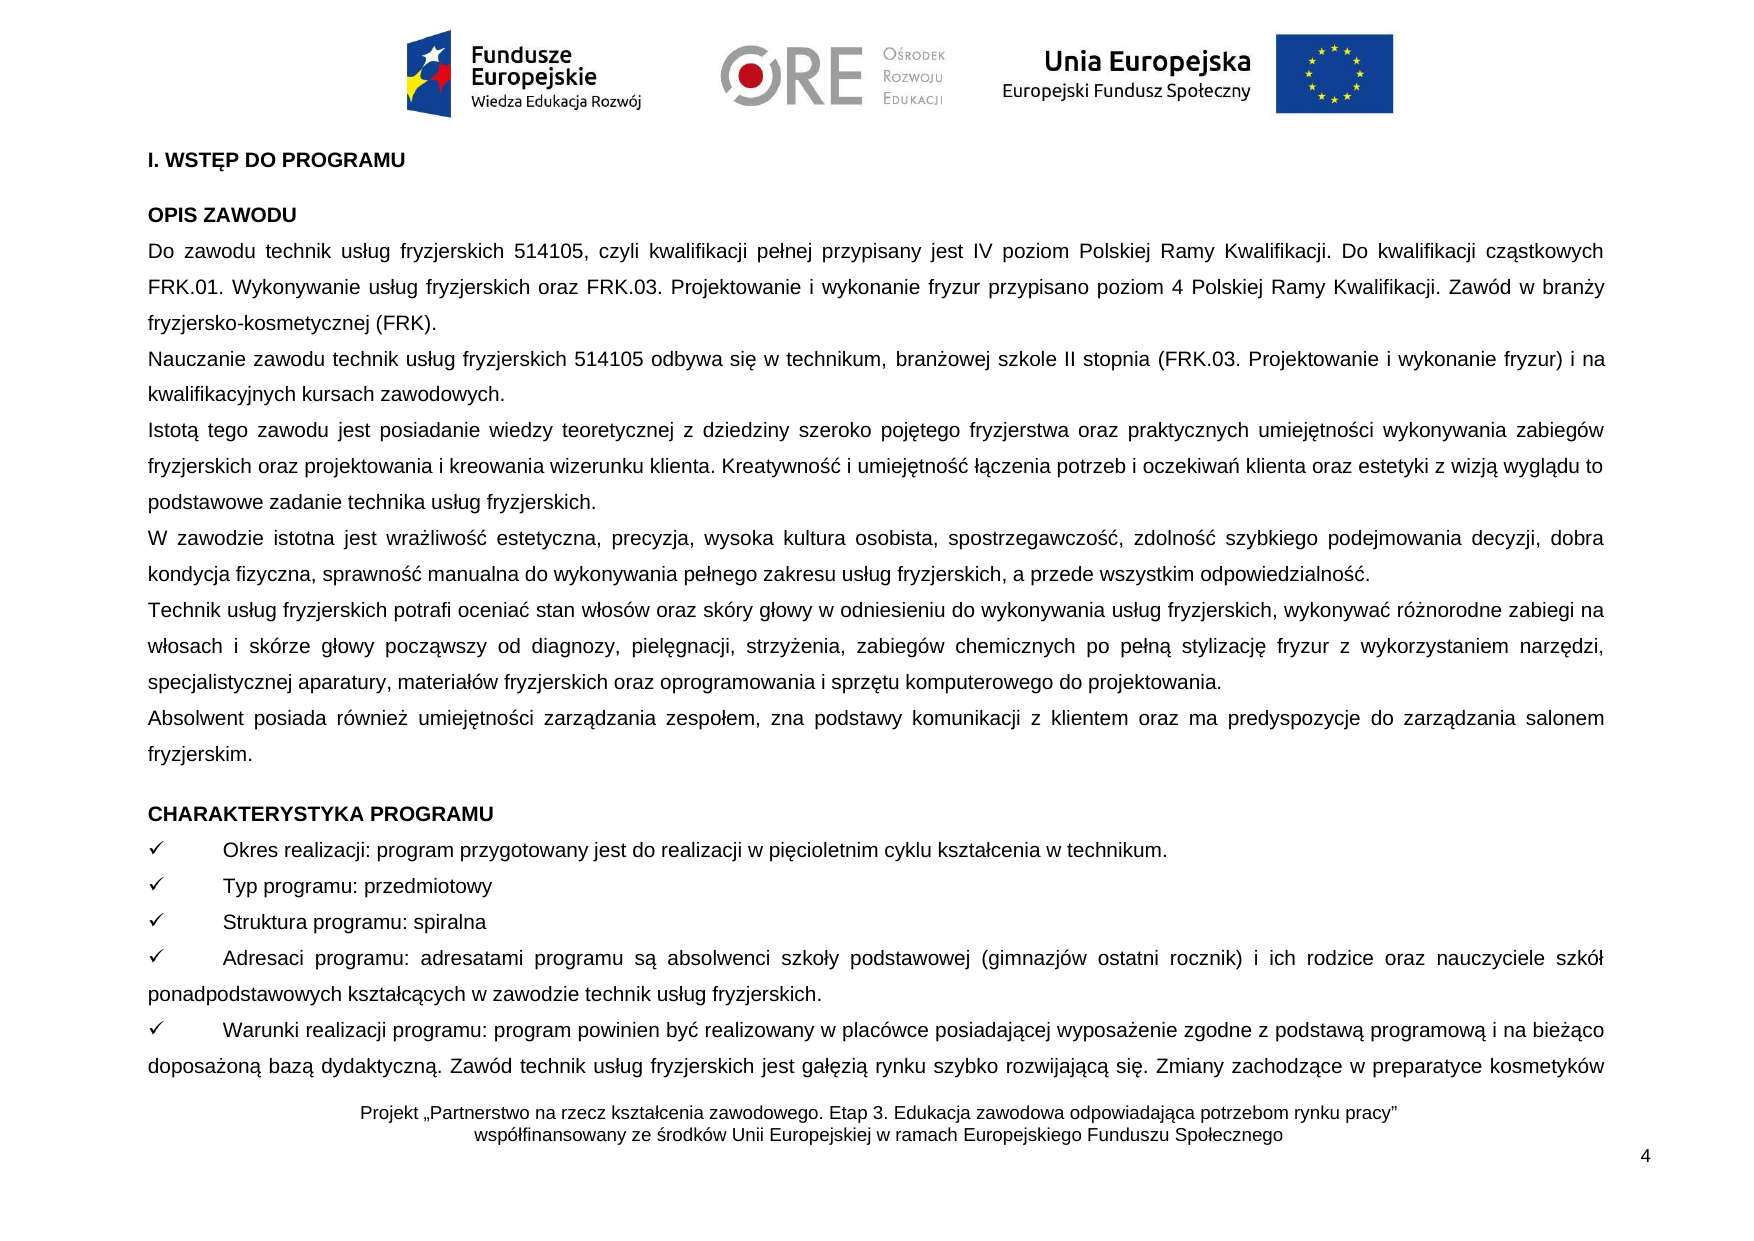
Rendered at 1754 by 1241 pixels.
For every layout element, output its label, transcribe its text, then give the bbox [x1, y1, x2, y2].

text OPIS ZAWODU [148, 203, 1606, 227]
text CHARAKTERYSTYKA PROGRAMU [148, 802, 1606, 826]
text Absolwent posiada również umiejętności zarządzania zespołem, zna podstawy komunikacji z klientem oraz ma predyspozycje do zarządzania salonem fryzjerskim. [148, 706, 1606, 766]
list Typ programu: przedmiotowy [148, 873, 1606, 898]
text Technik usług fryzjerskich potrafi oceniać stan włosów oraz skóry głowy w odniesieniu do wykonywania usług fryzjerskich, wykonywać różnorodne zabiegi na włosach i skórze głowy począwszy od diagnozy, pielęgnacji, strzyżenia, zabiegów chemicznych po pełną stylizację fryzur z wykorzystaniem narzędzi, specjalistycznej aparatury, materiałów fryzjerskich oraz oprogramowania i sprzętu komputerowego do projektowania. [148, 598, 1606, 694]
list Adresaci programu: adresatami programu są absolwenci szkoły podstawowej (gimnazjów ostatni rocznik) i ich rodzice oraz nauczyciele szkół ponadpodstawowych kształcących w zawodzie technik usług fryzjerskich. [148, 946, 1606, 1006]
list Struktura programu: spiralna [148, 909, 1606, 934]
text Nauczanie zawodu technik usług fryzjerskich 514105 odbywa się w technikum, branżowej szkole II stopnia (FRK.03. Projektowanie i wykonanie fryzur) i na kwalifikacyjnych kursach zawodowych. [148, 346, 1606, 406]
text W zawodzie istotna jest wrażliwość estetyczna, precyzja, wysoka kultura osobista, spostrzegawczość, zdolność szybkiego podejmowania decyzji, dobra kondycja fizyczna, sprawność manualna do wykonywania pełnego zakresu usług fryzjerskich, a przede wszystkim odpowiedzialność. [148, 526, 1606, 586]
picture [385, 8, 1420, 139]
text I. WSTĘP DO PROGRAMU [148, 148, 1606, 172]
text Do zawodu technik usług fryzjerskich 514105, czyli kwalifikacji pełnej przypisany jest IV poziom Polskiej Ramy Kwalifikacji. Do kwalifikacji cząstkowych FRK.01. Wykonywanie usług fryzjerskich oraz FRK.03. Projektowanie i wykonanie fryzur przypisano poziom 4 Polskiej Ramy Kwalifikacji. Zawód w branży fryzjersko-kosmetycznej (FRK). [148, 238, 1606, 334]
text Istotą tego zawodu jest posiadanie wiedzy teoretycznej z dziedziny szeroko pojętego fryzjerstwa oraz praktycznych umiejętności wykonywania zabiegów fryzjerskich oraz projektowania i kreowania wizerunku klienta. Kreatywność i umiejętność łączenia potrzeb i oczekiwań klienta oraz estetyki z wizją wyglądu to podstawowe zadanie technika usług fryzjerskich. [148, 418, 1606, 514]
list Okres realizacji: program przygotowany jest do realizacji w pięcioletnim cyklu kształcenia w technikum. [148, 837, 1606, 862]
